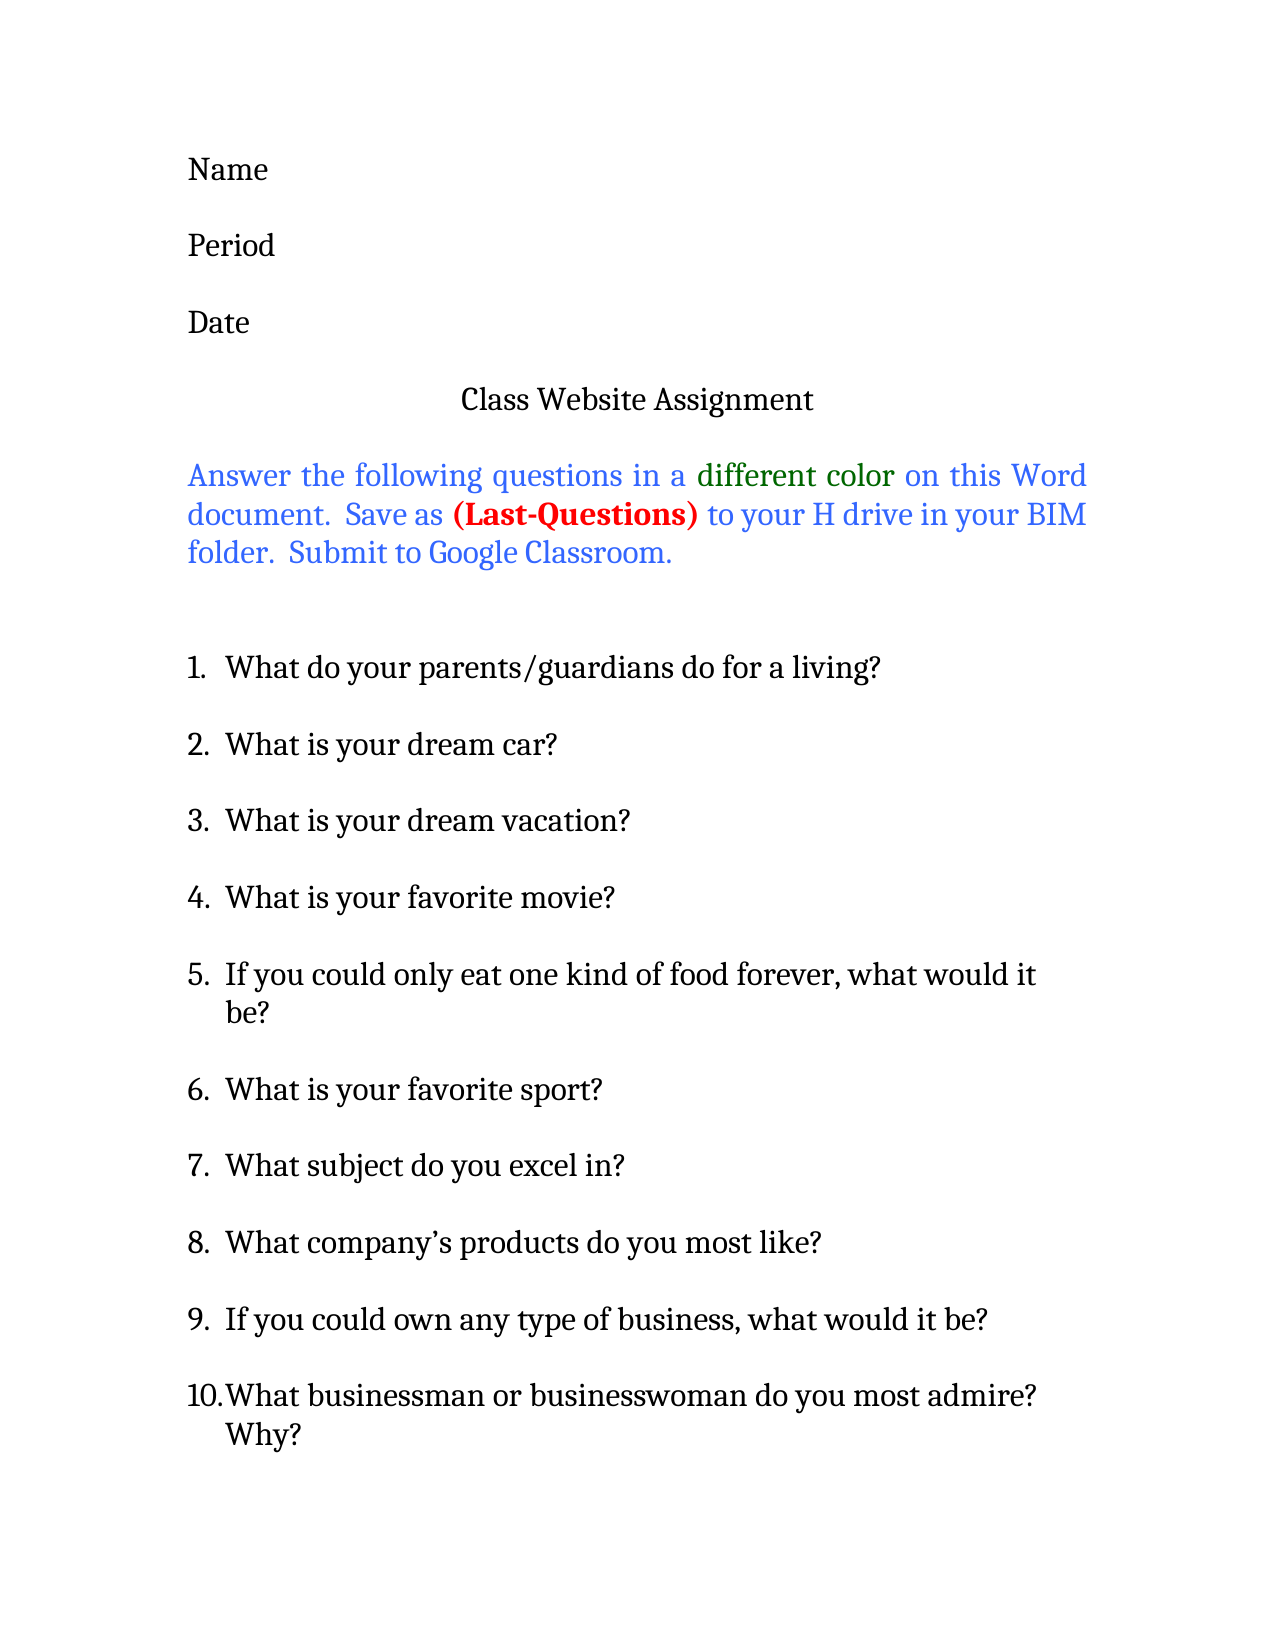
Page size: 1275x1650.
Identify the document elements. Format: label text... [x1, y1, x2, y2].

list What is your favorite sport? [187, 1070, 1087, 1108]
list Date [187, 303, 1087, 342]
list What businessman or businesswoman do you most admire? Why? [187, 1377, 1087, 1453]
list If you could only eat one kind of food forever, what would it be? [187, 955, 1087, 1032]
list What is your dream vacation? [187, 802, 1087, 840]
list If you could own any type of business, what would it be? [187, 1300, 1087, 1338]
list What subject do you excel in? [187, 1147, 1087, 1185]
list Name [187, 150, 1087, 188]
list Answer the following questions in a different color on this Word document. Save as (Last-Questions) to your H drive in your BIM folder. Submit to Google Classroom. [187, 457, 1087, 572]
list What is your favorite movie? [187, 878, 1087, 917]
list What do your parents/guardians do for a living? [187, 648, 1087, 687]
list What is your dream car? [187, 725, 1087, 763]
list What company’s products do you most like? [187, 1223, 1087, 1262]
list Period [187, 227, 1087, 265]
list Class Website Assignment [187, 380, 1087, 418]
